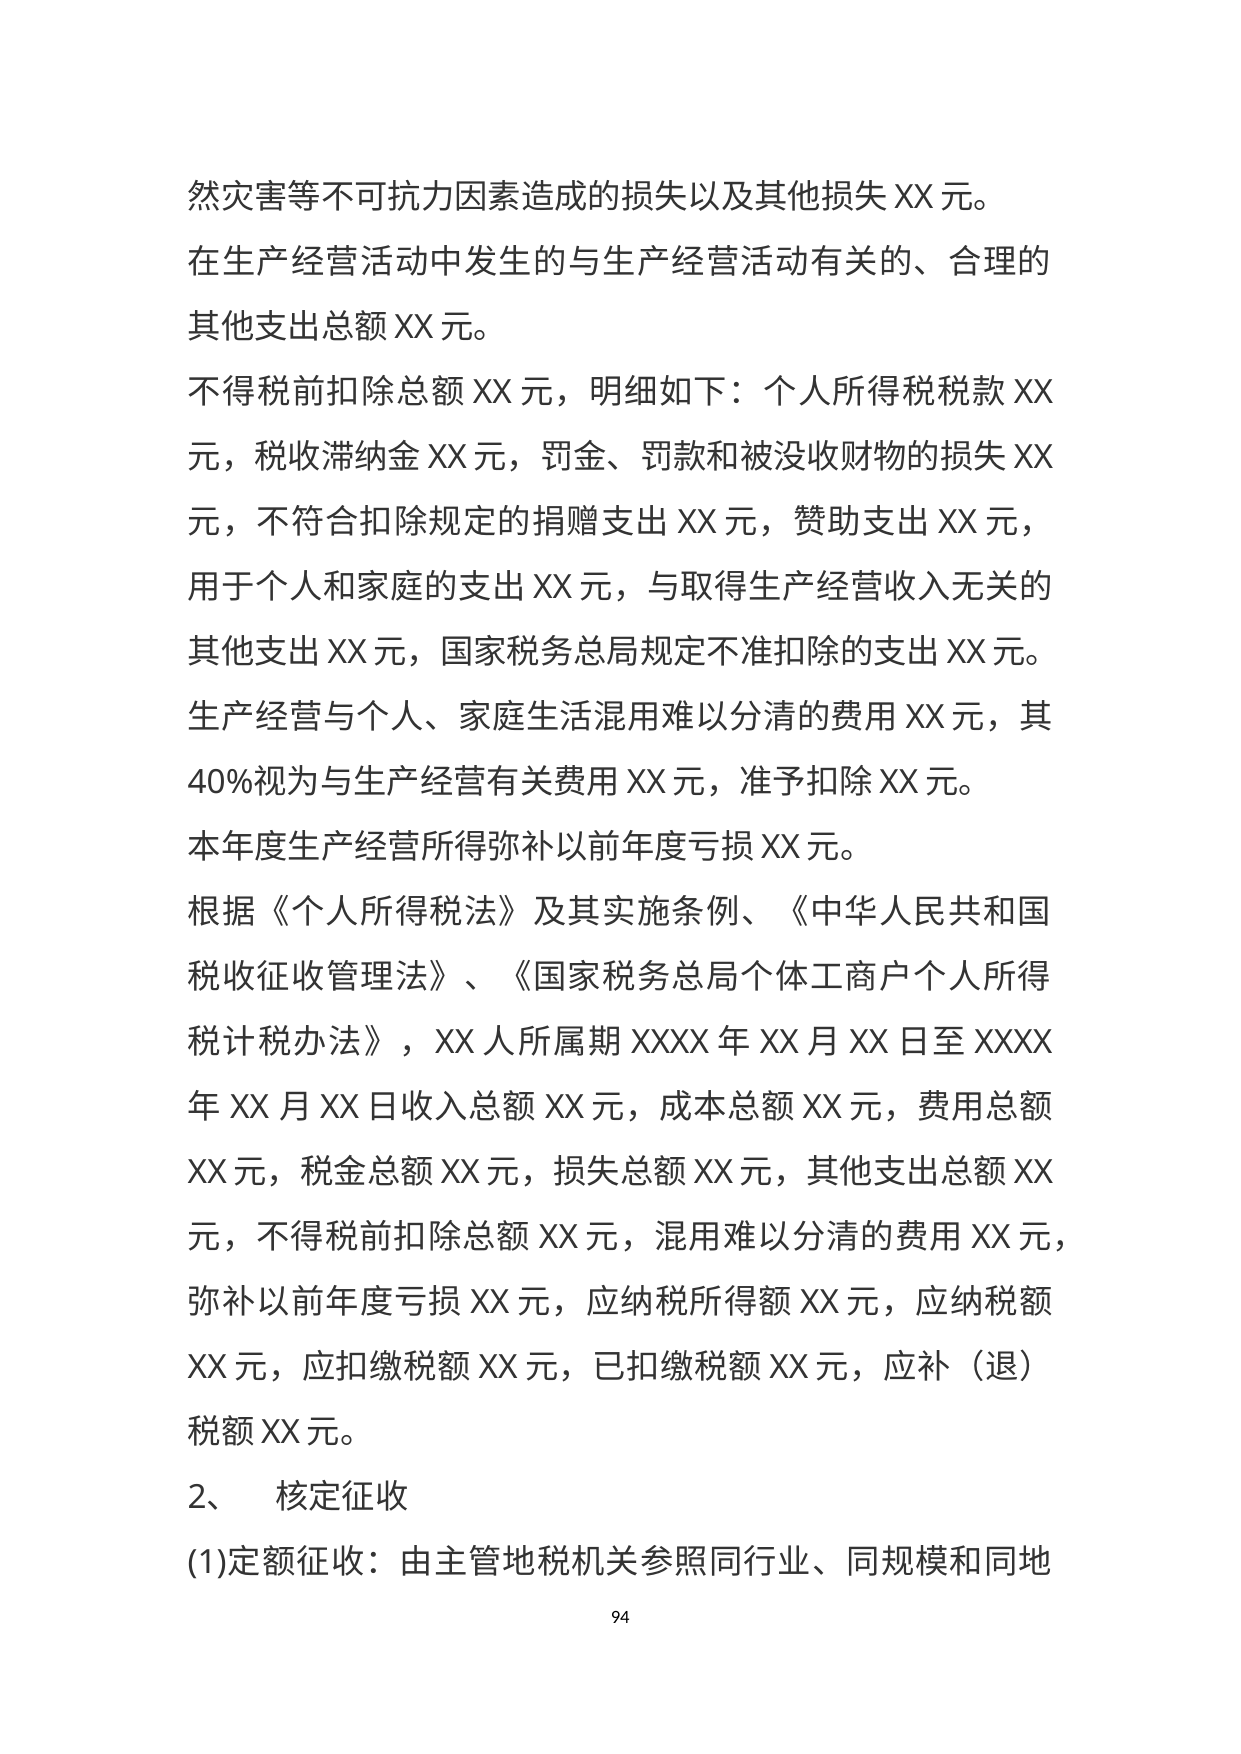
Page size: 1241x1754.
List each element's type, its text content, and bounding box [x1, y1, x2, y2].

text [187, 162, 1053, 227]
text 本年度生产经营所得弥补以前年度亏损XX元。 [187, 812, 1053, 877]
text 生产经营与个人、家庭生活混用难以分清的费用XX元，其40%视为与生产经营有关费用XX元，准予扣除XX元。 [187, 682, 1053, 812]
text 根据《个人所得税法》及其实施条例、《中华人民共和国税收征收管理法》、《国家税务总局个体工商户个人所得税计税办法》，XX人所属期XXXX年XX月XX日至XXXX年 XX 月XX日收入总额 XX元，成本总额XX元，费用总额XX元，税金总额XX元，损失总额XX元，其他支出总额XX元，不得税前扣除总额XX元，混用难以分清的费用XX元，弥补以前年度亏损XX元，应纳税所得额XX元，应纳税额XX元，应扣缴税额XX元，已扣缴税额XX元，应补（退）税额XX元。 [187, 877, 1053, 1462]
text 2、 核定征收 [187, 1462, 1053, 1527]
text 在生产经营活动中发生的与生产经营活动有关的、合理的其他支出总额XX元。 [187, 227, 1053, 357]
text 不得税前扣除总额XX元，明细如下：个人所得税税款XX元，税收滞纳金XX元，罚金、罚款和被没收财物的损失XX元，不符合扣除规定的捐赠支出XX元，赞助支出XX元，用于个人和家庭的支出XX元，与取得生产经营收入无关的其他支出XX元，国家税务总局规定不准扣除的支出XX元。 [187, 357, 1053, 682]
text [187, 1527, 1053, 1592]
